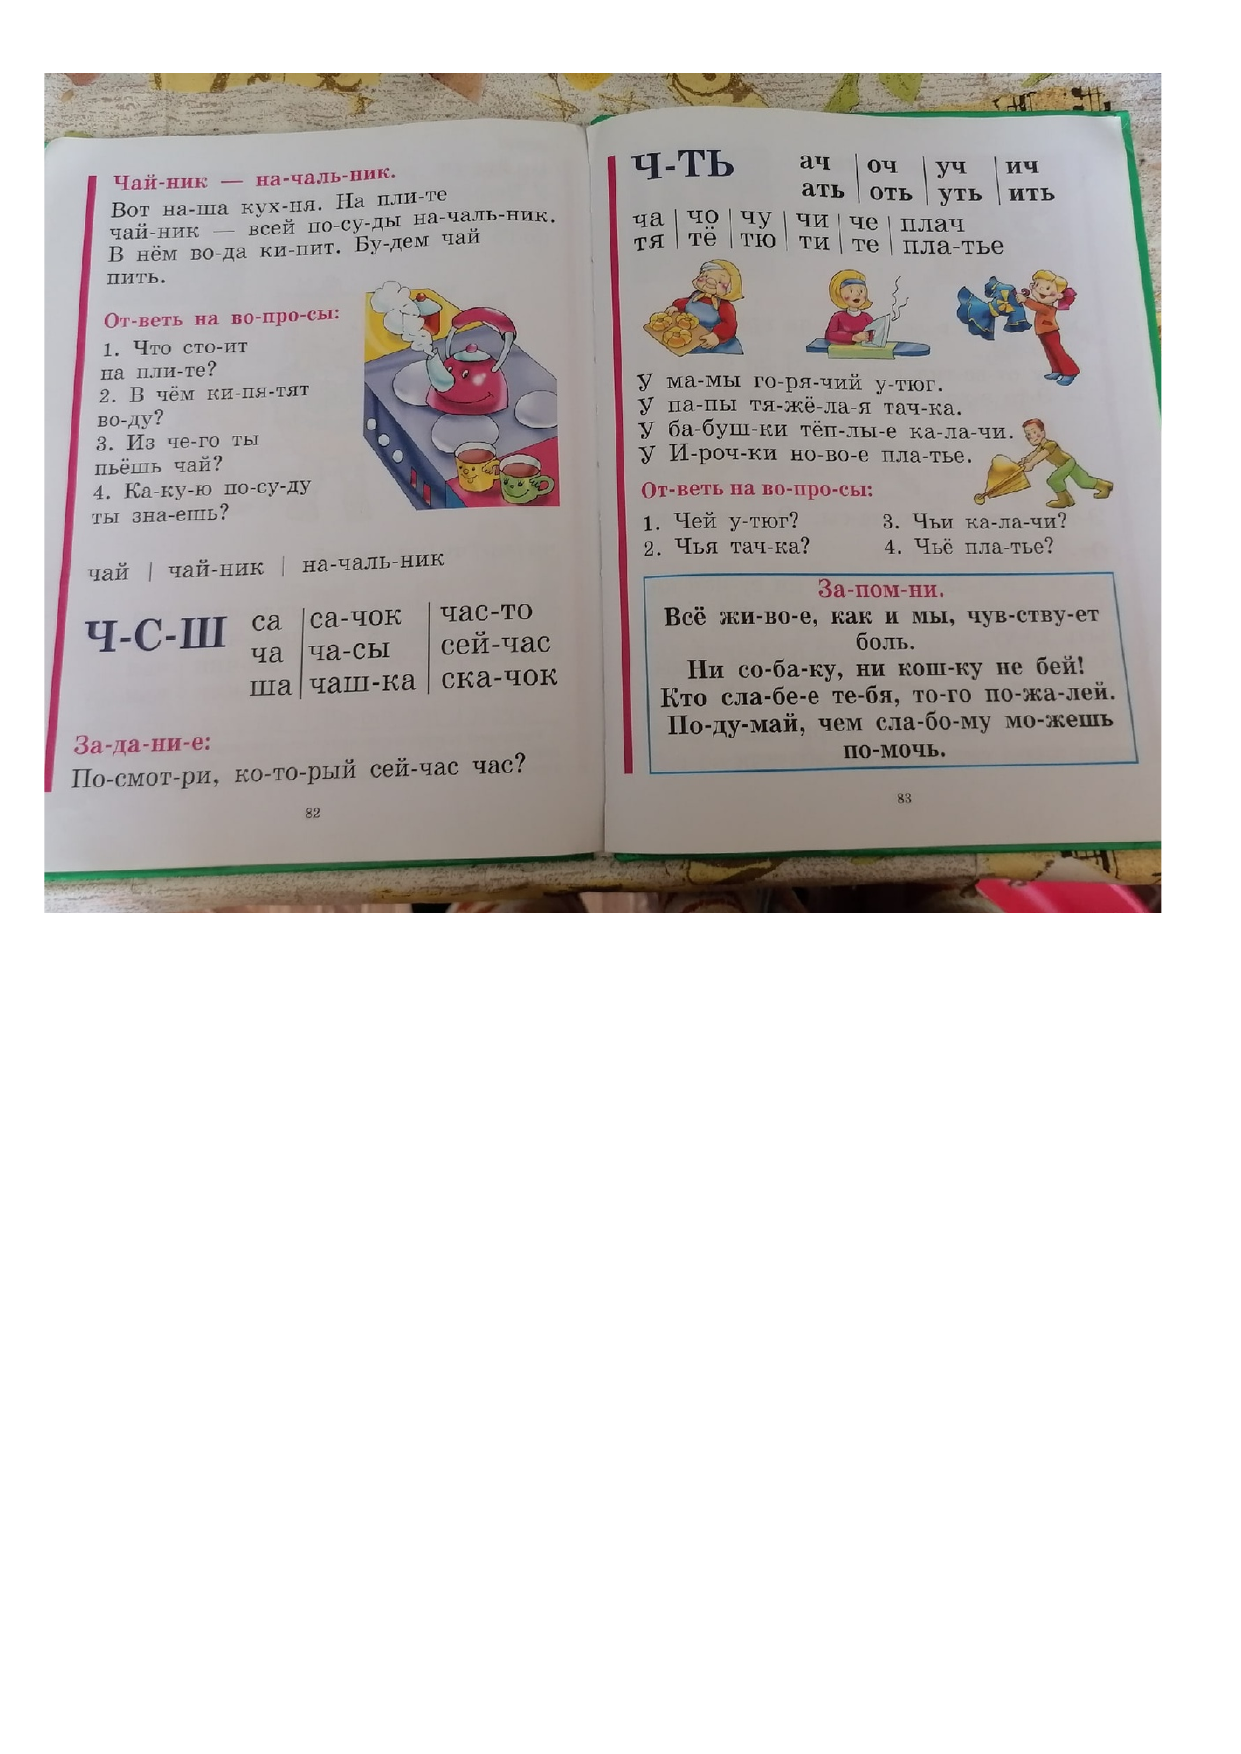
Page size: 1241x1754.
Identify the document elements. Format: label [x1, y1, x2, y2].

picture [44, 73, 1162, 913]
